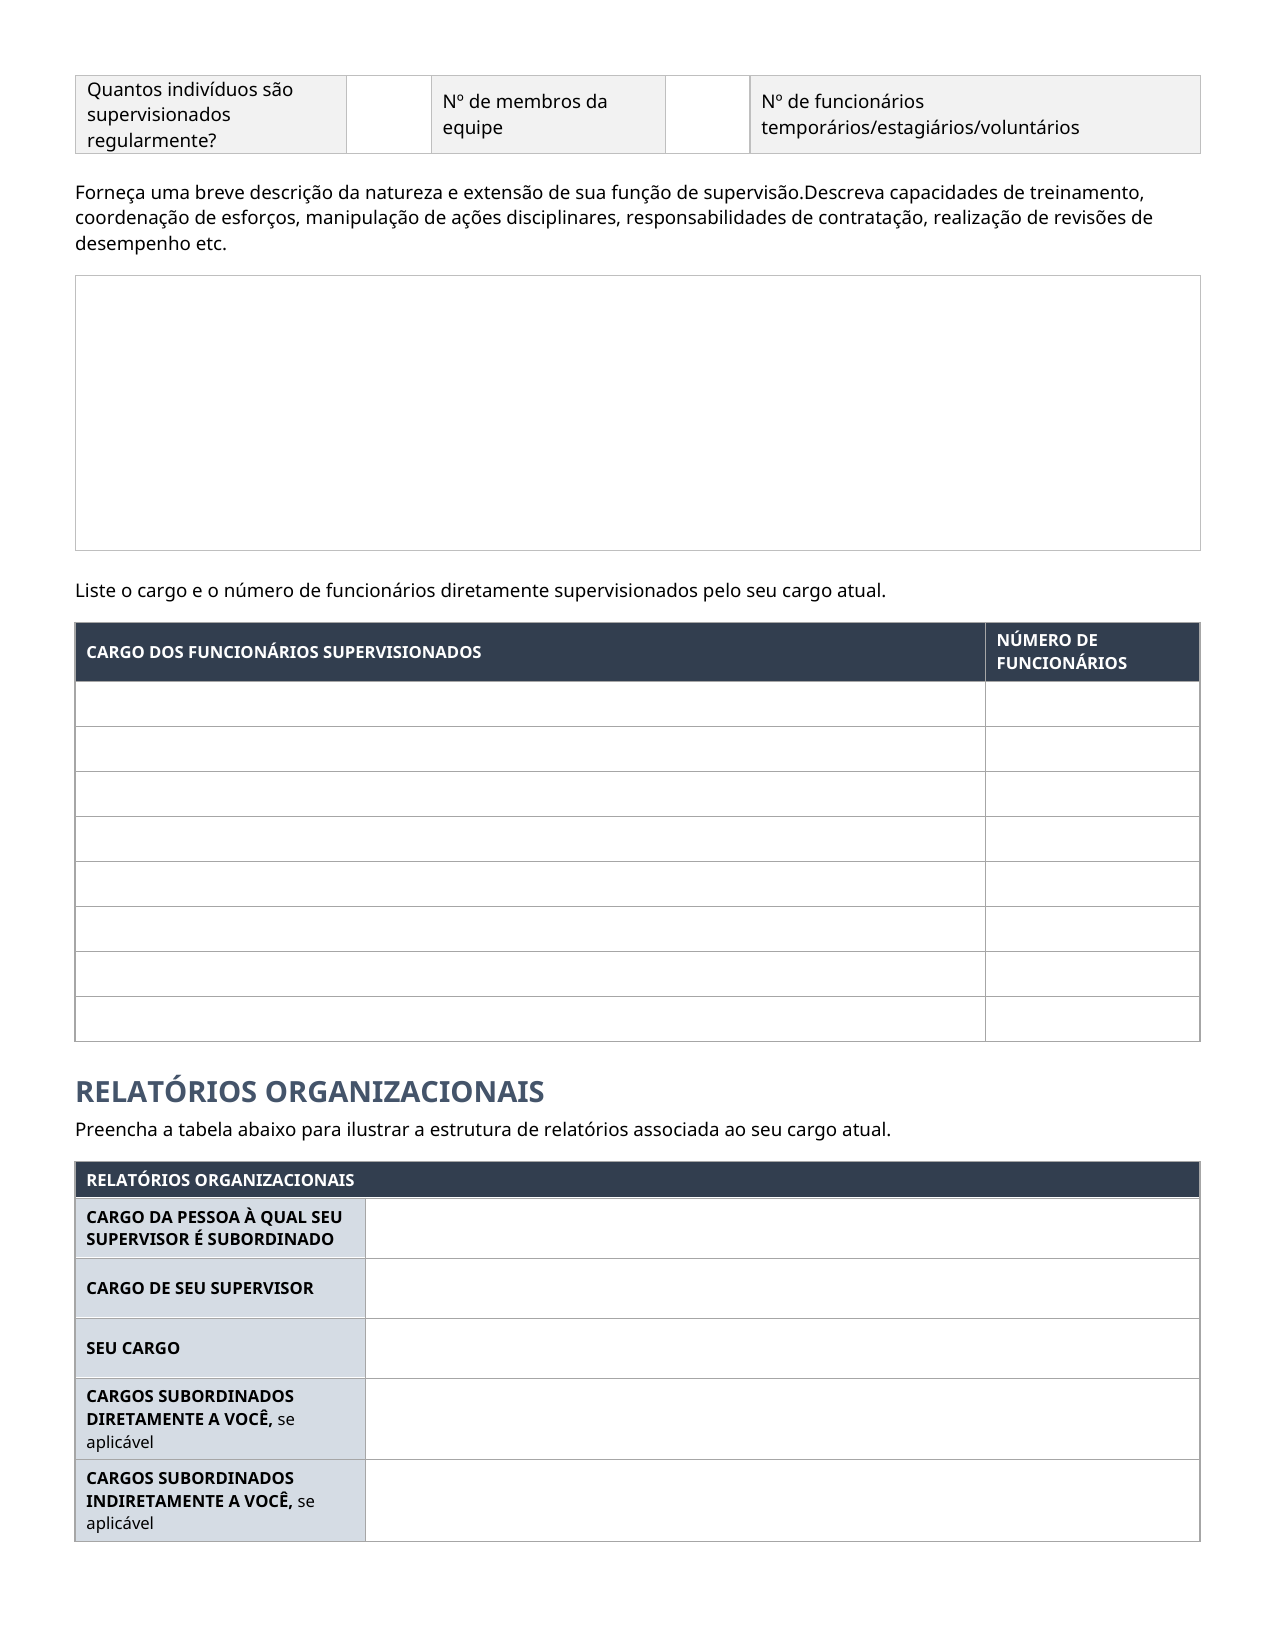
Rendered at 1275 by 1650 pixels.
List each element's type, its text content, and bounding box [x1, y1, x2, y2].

table_cell [986, 682, 1199, 726]
table_header CARGO DOS FUNCIONÁRIOS SUPERVISIONADOS [76, 623, 985, 681]
subtitle RELATÓRIOS ORGANIZACIONAIS [75, 1071, 1200, 1111]
table_header [76, 276, 1200, 550]
table_cell [666, 76, 749, 153]
text Preencha a tabela abaixo para ilustrar a estrutura de relatórios associada ao seu cargo atual. [75, 1117, 1200, 1142]
table_cell Nº de membros da equipe [432, 76, 665, 153]
table_cell CARGO DA PESSOA À QUAL SEU SUPERVISOR É SUBORDINADO [76, 1199, 365, 1257]
table_cell [76, 727, 985, 771]
table_cell [347, 76, 431, 153]
table_cell SEU CARGO [76, 1319, 365, 1377]
table_header RELATÓRIOS ORGANIZACIONAIS [76, 1162, 1199, 1197]
table_cell Nº de funcionários temporários/estagiários/voluntários [751, 76, 1200, 153]
table_cell CARGOS SUBORDINADOS DIRETAMENTE A VOCÊ, se aplicável [76, 1379, 365, 1459]
table_cell [366, 1379, 1199, 1459]
table_cell [986, 997, 1199, 1041]
table_cell [366, 1199, 1199, 1257]
table_cell [366, 1460, 1199, 1541]
table_cell [76, 817, 985, 861]
table_cell [986, 727, 1199, 771]
table_cell [76, 772, 985, 816]
table_cell [76, 907, 985, 951]
text Liste o cargo e o número de funcionários diretamente supervisionados pelo seu cargo atual. [75, 577, 1200, 602]
table_cell [986, 952, 1199, 996]
table_cell [366, 1259, 1199, 1317]
table_cell CARGOS SUBORDINADOS INDIRETAMENTE A VOCÊ, se aplicável [76, 1460, 365, 1541]
table_cell [986, 772, 1199, 816]
text Forneça uma breve descrição da natureza e extensão de sua função de supervisão.Descreva capacidades de treinamento, coordenação de esforços, manipulação de ações disciplinares, responsabilidades de contratação, realização de revisões de desempenho etc. [75, 179, 1200, 256]
table_cell [986, 862, 1199, 906]
table_cell [986, 907, 1199, 951]
table_cell [76, 682, 985, 726]
table_cell [76, 952, 985, 996]
table_header NÚMERO DE FUNCIONÁRIOS [986, 623, 1199, 681]
table_cell Quantos indivíduos são supervisionados regularmente? [76, 76, 346, 153]
table_cell [76, 997, 985, 1041]
table_cell CARGO DE SEU SUPERVISOR [76, 1259, 365, 1317]
table_cell [76, 862, 985, 906]
table_cell [366, 1319, 1199, 1377]
table_cell [986, 817, 1199, 861]
